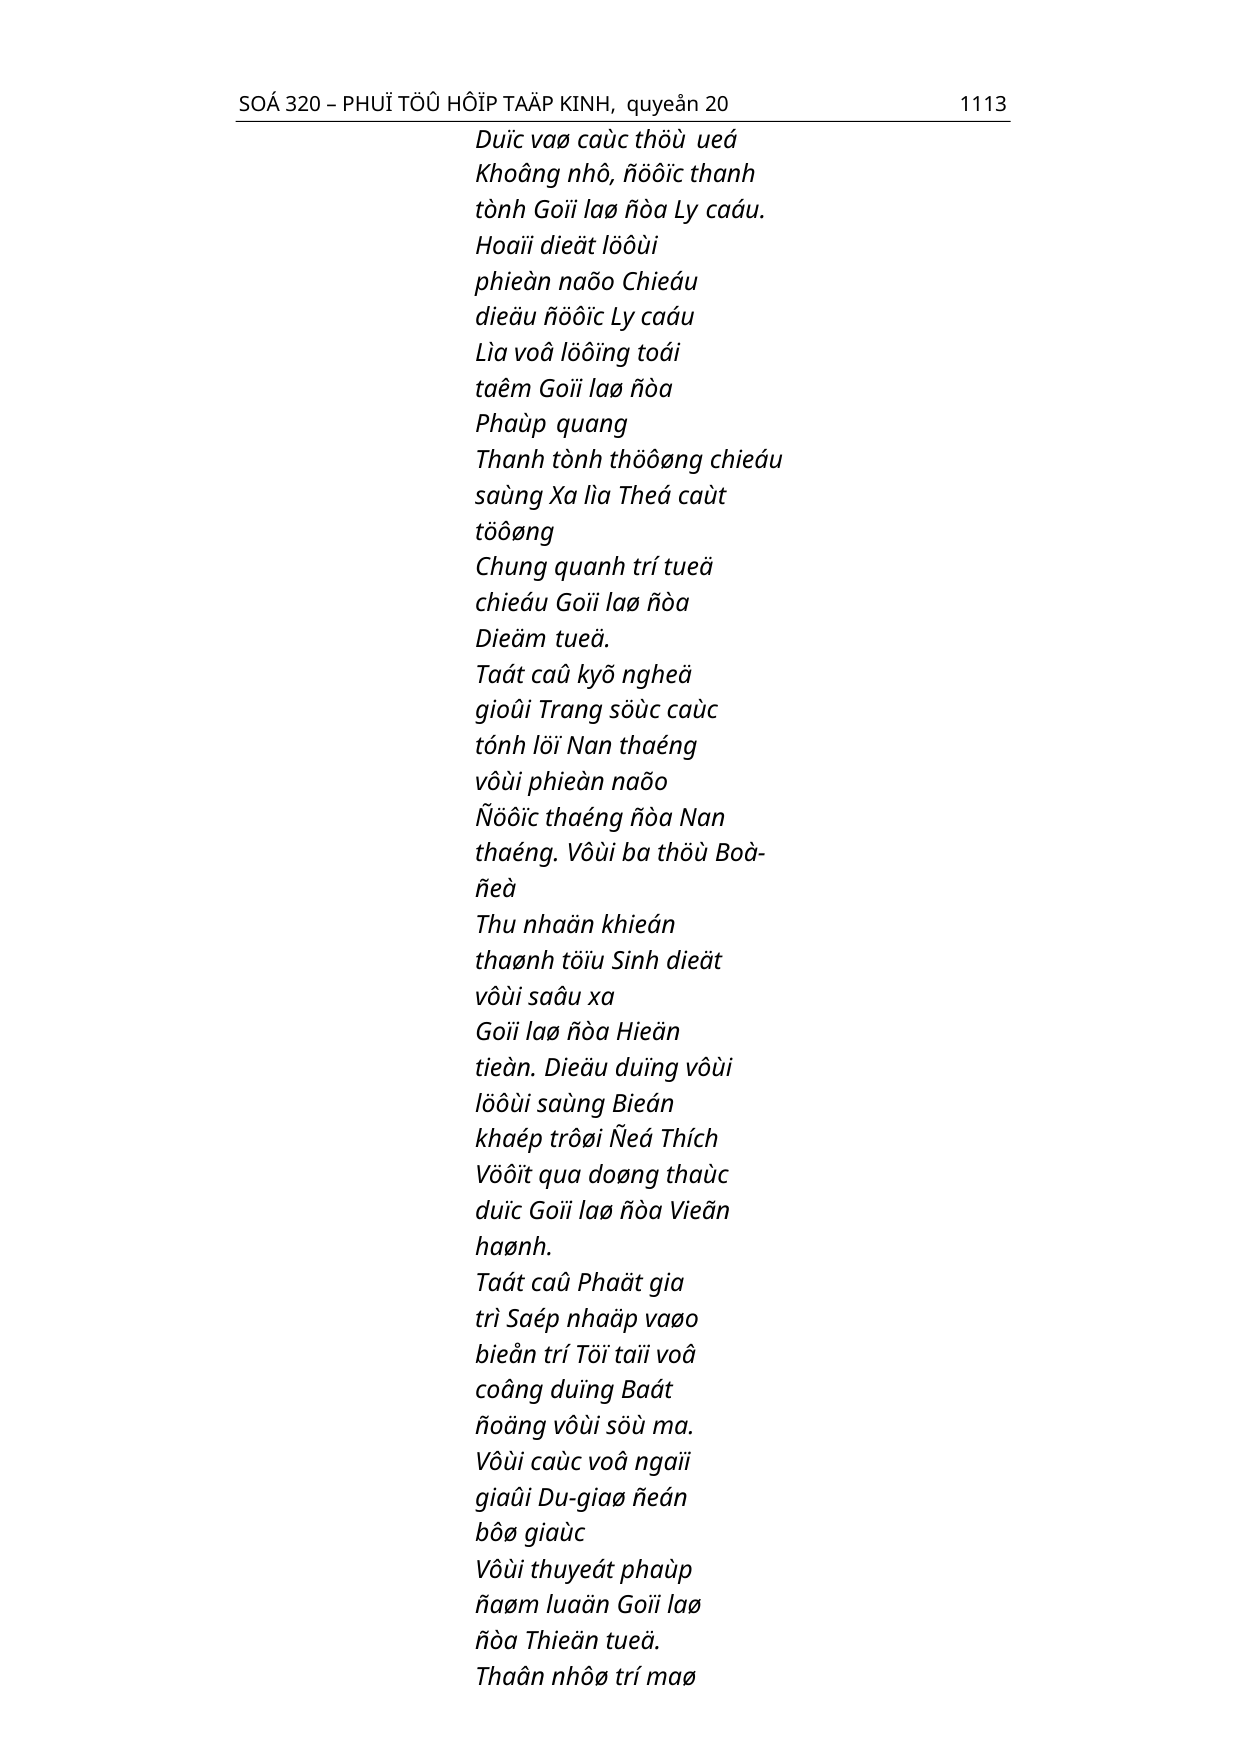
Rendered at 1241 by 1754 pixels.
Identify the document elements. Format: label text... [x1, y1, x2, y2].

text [475, 1659, 745, 1693]
text Vôùi thuyeát phaùp ñaøm luaän Goïi laø ñòa Thieän tueä. [475, 1551, 750, 1657]
text Goïi laø ñòa Hieän tieàn. Dieäu duïng vôùi löôùi saùng Bieán khaép trôøi Ñeá Thích Vöôït qua doøng thaùc duïc Goïi laø ñòa Vieãn haønh. [475, 1014, 734, 1262]
text Taát caû kyõ ngheä gioûi Trang söùc caùc tónh löï Nan thaéng vôùi phieàn naõo [475, 656, 733, 797]
text Hoaïi dieät löôùi phieàn naõo Chieáu dieäu ñöôïc Ly caáu Lìa voâ löôïng toái taêm Goïi laø ñòa Phaùp quang [475, 227, 731, 440]
text Duïc vaø caùc thöù ueá [475, 118, 1065, 156]
text SOÁ 320 – PHUÏ TÖÛ HÔÏP TAÄP KINH, quyeån 20 1113 [239, 89, 1065, 118]
text Ñöôïc thaéng ñòa Nan thaéng. Vôùi ba thöù Boà-ñeà [475, 799, 772, 905]
text Chung quanh trí tueä chieáu Goïi laø ñòa Dieäm tueä. [475, 549, 750, 654]
text Thanh tònh thöôøng chieáu saùng Xa lìa Theá caùt töôøng [475, 442, 804, 547]
text Thu nhaän khieán thaønh töïu Sinh dieät vôùi saâu xa [475, 907, 750, 1012]
text Taát caû Phaät gia trì Saép nhaäp vaøo bieån trí Töï taïi voâ coâng duïng Baát ñoäng vôùi söù ma. Vôùi caùc voâ ngaïi giaûi Du-giaø ñeán bôø giaùc [475, 1265, 701, 1549]
text Khoâng nhô, ñöôïc thanh tònh Goïi laø ñòa Ly caáu. [475, 156, 772, 226]
